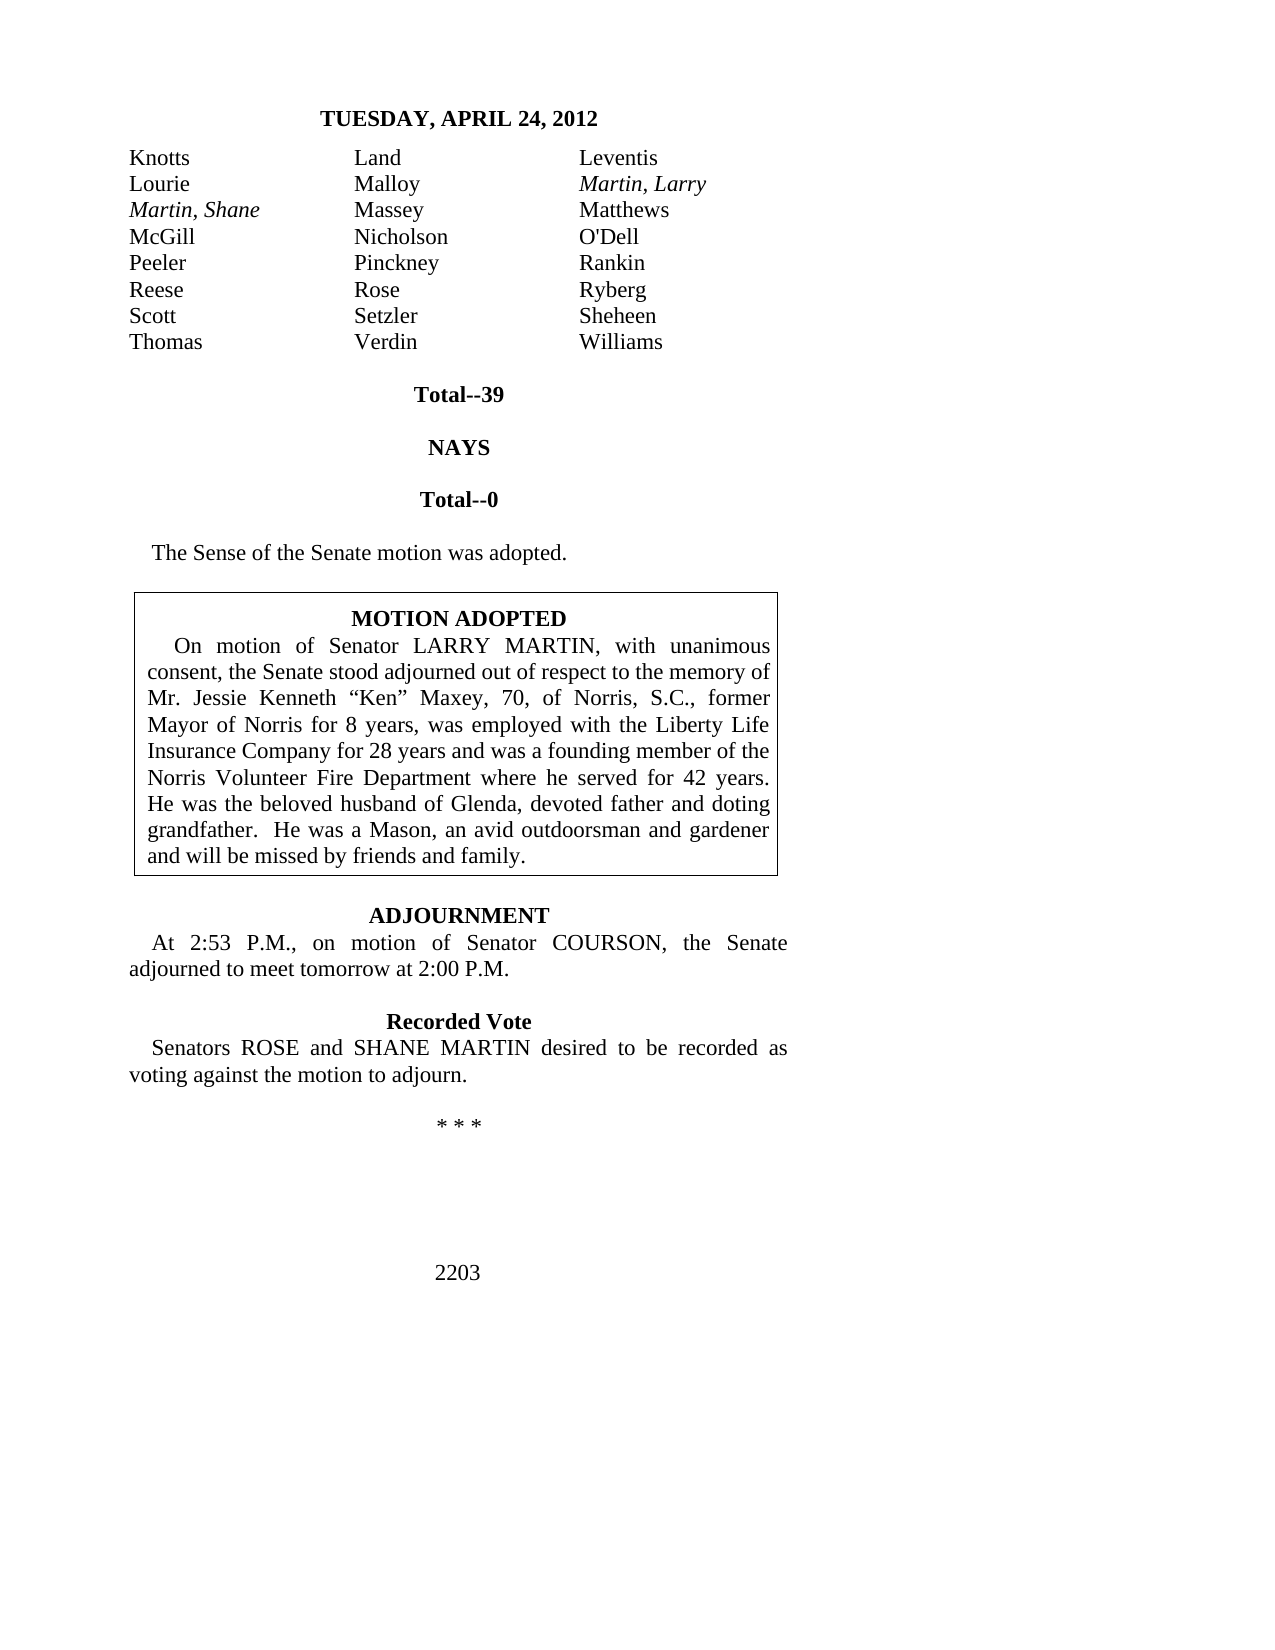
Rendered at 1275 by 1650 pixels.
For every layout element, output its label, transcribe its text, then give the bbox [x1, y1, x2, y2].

text Recorded Vote [129, 1008, 789, 1034]
text Reese Rose Ryberg [129, 276, 789, 302]
text Thomas Verdin Williams [129, 328, 789, 355]
text Senators ROSE and SHANE MARTIN desired to be recorded as voting against the motion to adjourn. [129, 1034, 789, 1087]
text At 2:53 P.M., on motion of Senator COURSON, the Senate adjourned to meet tomorrow at 2:00 P.M. [129, 929, 789, 982]
text The Sense of the Senate motion was adopted. [129, 539, 789, 566]
text MOTION ADOPTED [135, 593, 777, 618]
text Peeler Pinckney Rankin [129, 249, 789, 276]
text On motion of Senator LARRY MARTIN, with unanimous consent, the Senate stood adjourned out of respect to the memory of Mr. Jessie Kenneth “Ken” Maxey, 70, of Norris, S.C., former Mayor of Norris for 8 years, was employed with the Liberty Life Insurance Company for 28 years and was a founding member of the Norris Volunteer Fire Department where he served for 42 years. He was the beloved husband of Glenda, devoted father and doting grandfather. He was a Mason, an avid outdoorsman and gardener and will be missed by friends and family. [135, 618, 777, 875]
text Knotts Land Leventis [129, 144, 789, 170]
text * * * [129, 1113, 789, 1140]
text ADJOURNMENT [129, 903, 789, 929]
text Total--39 [129, 381, 789, 407]
text NAYS [129, 434, 789, 460]
text Scott Setzler Sheheen [129, 302, 789, 328]
text Lourie Malloy Martin, Larry [129, 170, 789, 197]
text Martin, Shane Massey Matthews [129, 197, 789, 223]
text McGill Nicholson O'Dell [129, 223, 789, 249]
text Total--0 [129, 486, 789, 513]
